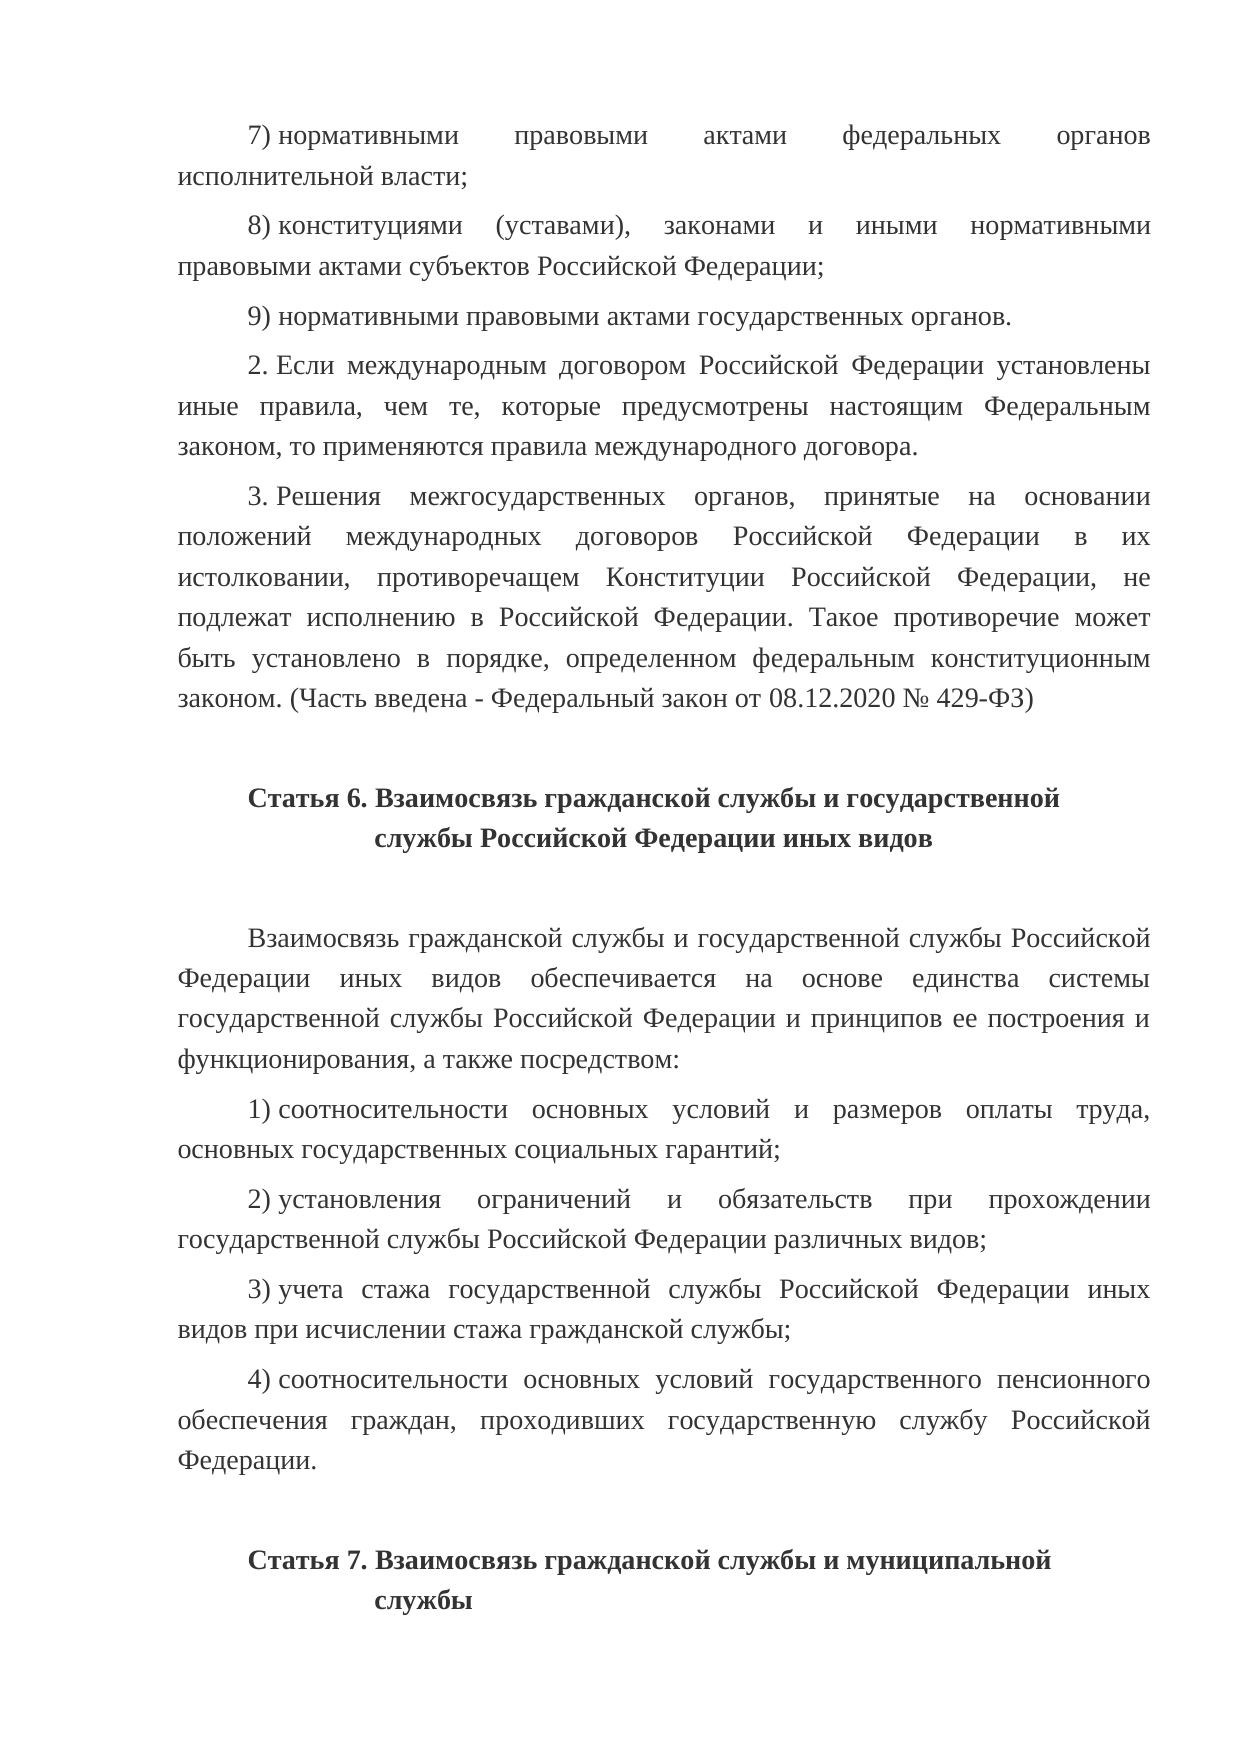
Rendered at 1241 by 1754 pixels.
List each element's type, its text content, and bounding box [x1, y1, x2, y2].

text 2) установления ограничений и обязательств при прохождении государственной службы Российской Федерации различных видов; [177, 1182, 1152, 1255]
text 7) нормативными правовыми актами федеральных органов исполнительной власти; [177, 118, 1152, 191]
text 3) учета стажа государственной службы Российской Федерации иных видов при исчислении стажа гражданской службы; [177, 1272, 1152, 1345]
text 8) конституциями (уставами), законами и иными нормативными правовыми актами субъектов Российской Федерации; [177, 208, 1152, 281]
text Статья 6. Взаимосвязь гражданской службы и государственной службы Российской Федерации иных видов [247, 781, 1152, 853]
text Статья 7. Взаимосвязь гражданской службы и муниципальной службы [247, 1543, 1152, 1616]
text 4) соотносительности основных условий государственного пенсионного обеспечения граждан, проходивших государственную службу Российской Федерации. [177, 1362, 1152, 1476]
text 3. Решения межгосударственных органов, принятые на основании положений международных договоров Российской Федерации в их истолковании, противоречащем Конституции Российской Федерации, не подлежат исполнению в Российской Федерации. Такое противоречие может быть установлено в порядке, определенном федеральным конституционным законом. (Часть введена - Федеральный закон от 08.12.2020 № 429-ФЗ) [177, 479, 1152, 713]
text 9) нормативными правовыми актами государственных органов. [177, 298, 1152, 331]
text Взаимосвязь гражданской службы и государственной службы Российской Федерации иных видов обеспечивается на основе единства системы государственной службы Российской Федерации и принципов ее построения и функционирования, а также посредством: [177, 921, 1152, 1074]
text 2. Если международным договором Российской Федерации установлены иные правила, чем те, которые предусмотрены настоящим Федеральным законом, то применяются правила международного договора. [177, 348, 1152, 462]
text 1) соотносительности основных условий и размеров оплаты труда, основных государственных социальных гарантий; [177, 1092, 1152, 1164]
